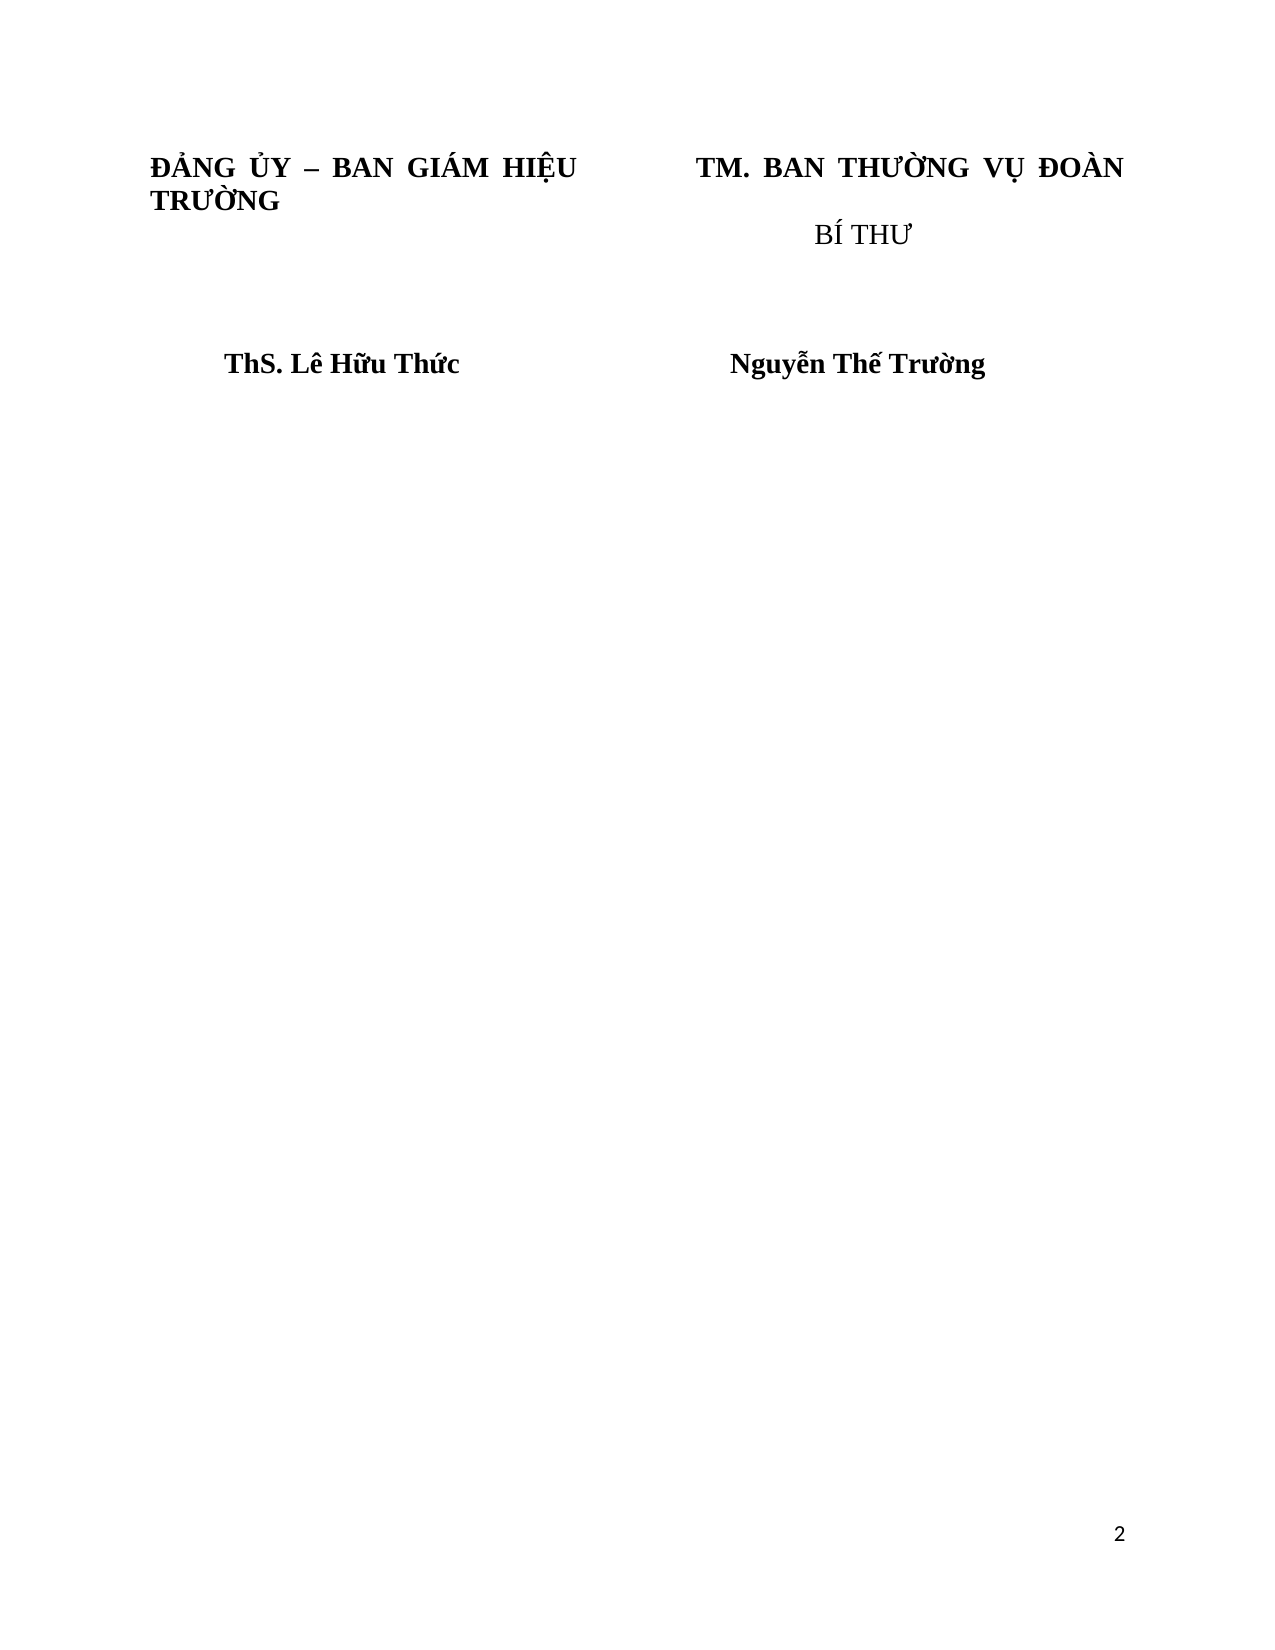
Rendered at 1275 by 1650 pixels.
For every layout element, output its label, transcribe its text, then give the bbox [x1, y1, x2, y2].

text BÍ THƯ [150, 217, 1125, 251]
text ThS. Lê Hữu Thức Nguyễn Thế Trường [150, 346, 1125, 379]
text ĐẢNG ỦY – BAN GIÁM HIỆU TM. BAN THƯỜNG VỤ ĐOÀN TRƯỜNG [150, 150, 1125, 217]
